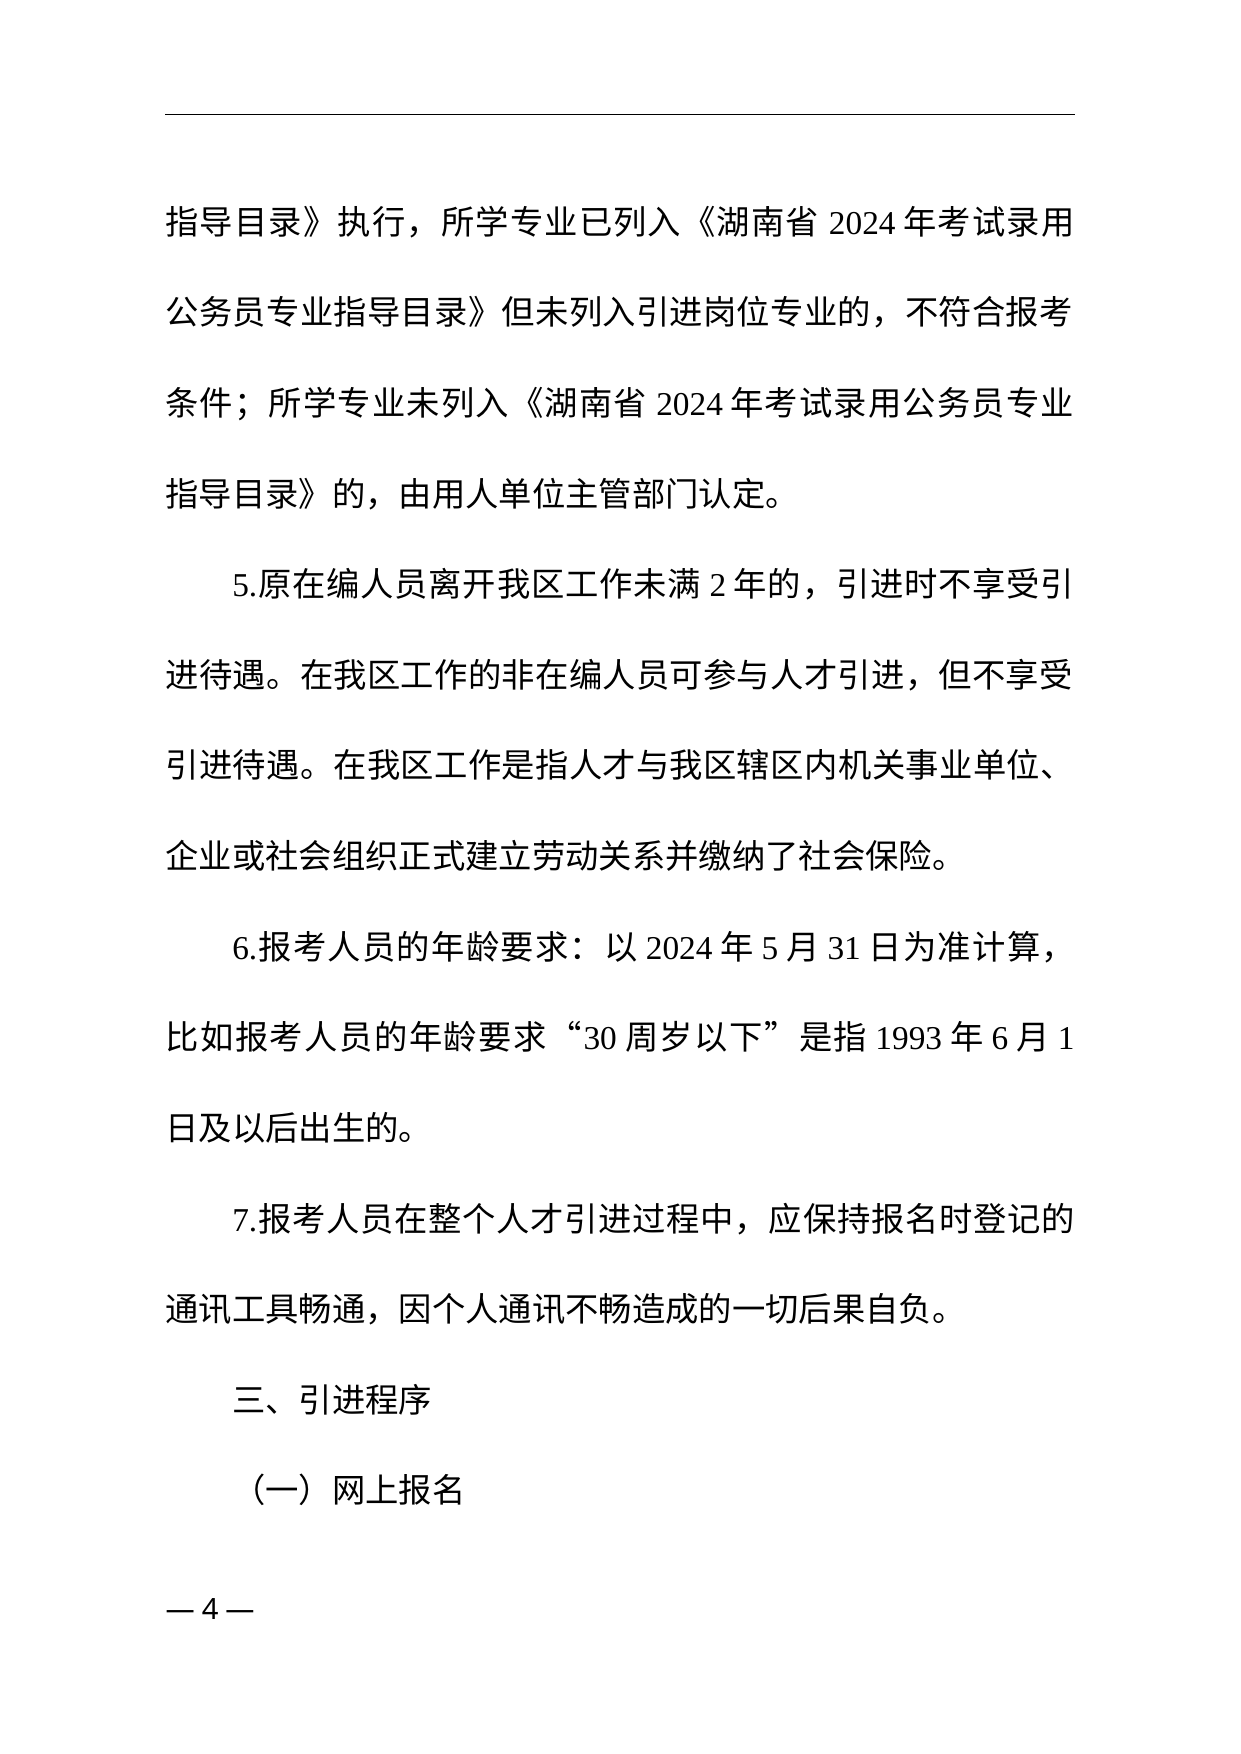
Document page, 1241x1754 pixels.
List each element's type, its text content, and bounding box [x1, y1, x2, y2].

text 三、引进程序 [165, 1352, 1075, 1443]
text 7.报考人员在整个人才引进过程中，应保持报名时登记的通讯工具畅通，因个人通讯不畅造成的一切后果自负。 [165, 1171, 1075, 1352]
text （一）网上报名 [165, 1443, 1075, 1534]
text 5.原在编人员离开我区工作未满2年的，引进时不享受引进待遇。在我区工作的非在编人员可参与人才引进，但不享受引进待遇。在我区工作是指人才与我区辖区内机关事业单位、企业或社会组织正式建立劳动关系并缴纳了社会保险。 [165, 537, 1075, 899]
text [165, 174, 1075, 537]
text 6.报考人员的年龄要求：以2024年5月31日为准计算，比如报考人员的年龄要求“30周岁以下”是指1993年6月1日及以后出生的。 [165, 899, 1075, 1171]
